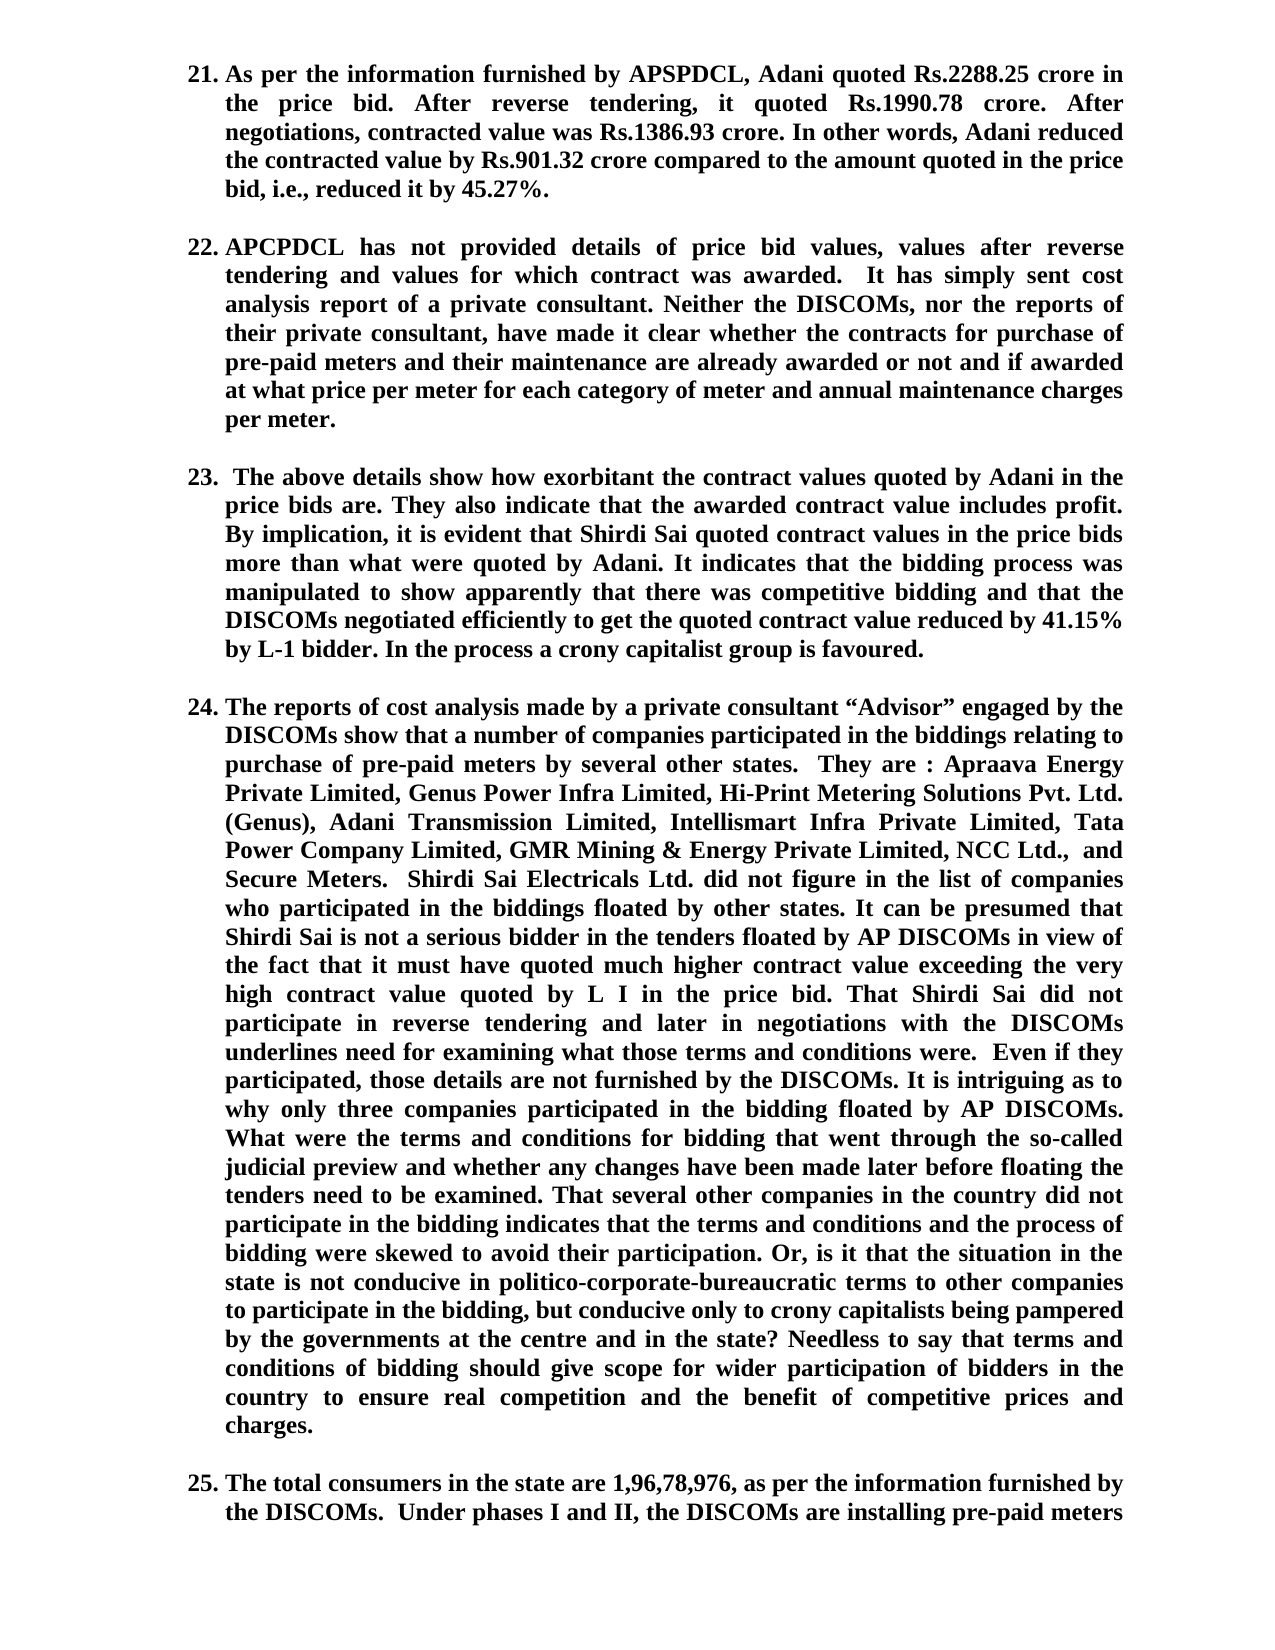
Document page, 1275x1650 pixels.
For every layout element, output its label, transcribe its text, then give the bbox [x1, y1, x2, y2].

list As per the information furnished by APSPDCL, Adani quoted Rs.2288.25 crore in the price bid. After reverse tendering, it quoted Rs.1990.78 crore. After negotiations, contracted value was Rs.1386.93 crore. In other words, Adani reduced the contracted value by Rs.901.32 crore compared to the amount quoted in the price bid, i.e., reduced it by 45.27%. [187, 59, 1125, 203]
list The above details show how exorbitant the contract values quoted by Adani in the price bids are. They also indicate that the awarded contract value includes profit. By implication, it is evident that Shirdi Sai quoted contract values in the price bids more than what were quoted by Adani. It indicates that the bidding process was manipulated to show apparently that there was competitive bidding and that the DISCOMs negotiated efficiently to get the quoted contract value reduced by 41.15% by L-1 bidder. In the process a crony capitalist group is favoured. [187, 462, 1125, 663]
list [187, 1468, 1125, 1525]
list APCPDCL has not provided details of price bid values, values after reverse tendering and values for which contract was awarded. It has simply sent cost analysis report of a private consultant. Neither the DISCOMs, nor the reports of their private consultant, have made it clear whether the contracts for purchase of pre-paid meters and their maintenance are already awarded or not and if awarded at what price per meter for each category of meter and annual maintenance charges per meter. [187, 232, 1125, 433]
list The reports of cost analysis made by a private consultant “Advisor” engaged by the DISCOMs show that a number of companies participated in the biddings relating to purchase of pre-paid meters by several other states. They are : Apraava Energy Private Limited, Genus Power Infra Limited, Hi-Print Metering Solutions Pvt. Ltd. (Genus), Adani Transmission Limited, Intellismart Infra Private Limited, Tata Power Company Limited, GMR Mining & Energy Private Limited, NCC Ltd., and Secure Meters. Shirdi Sai Electricals Ltd. did not figure in the list of companies who participated in the biddings floated by other states. It can be presumed that Shirdi Sai is not a serious bidder in the tenders floated by AP DISCOMs in view of the fact that it must have quoted much higher contract value exceeding the very high contract value quoted by L I in the price bid. That Shirdi Sai did not participate in reverse tendering and later in negotiations with the DISCOMs underlines need for examining what those terms and conditions were. Even if they participated, those details are not furnished by the DISCOMs. It is intriguing as to why only three companies participated in the bidding floated by AP DISCOMs. What were the terms and conditions for bidding that went through the so-called judicial preview and whether any changes have been made later before floating the tenders need to be examined. That several other companies in the country did not participate in the bidding indicates that the terms and conditions and the process of bidding were skewed to avoid their participation. Or, is it that the situation in the state is not conducive in politico-corporate-bureaucratic terms to other companies to participate in the bidding, but conducive only to crony capitalists being pampered by the governments at the centre and in the state? Needless to say that terms and conditions of bidding should give scope for wider participation of bidders in the country to ensure real competition and the benefit of competitive prices and charges. [187, 692, 1125, 1439]
